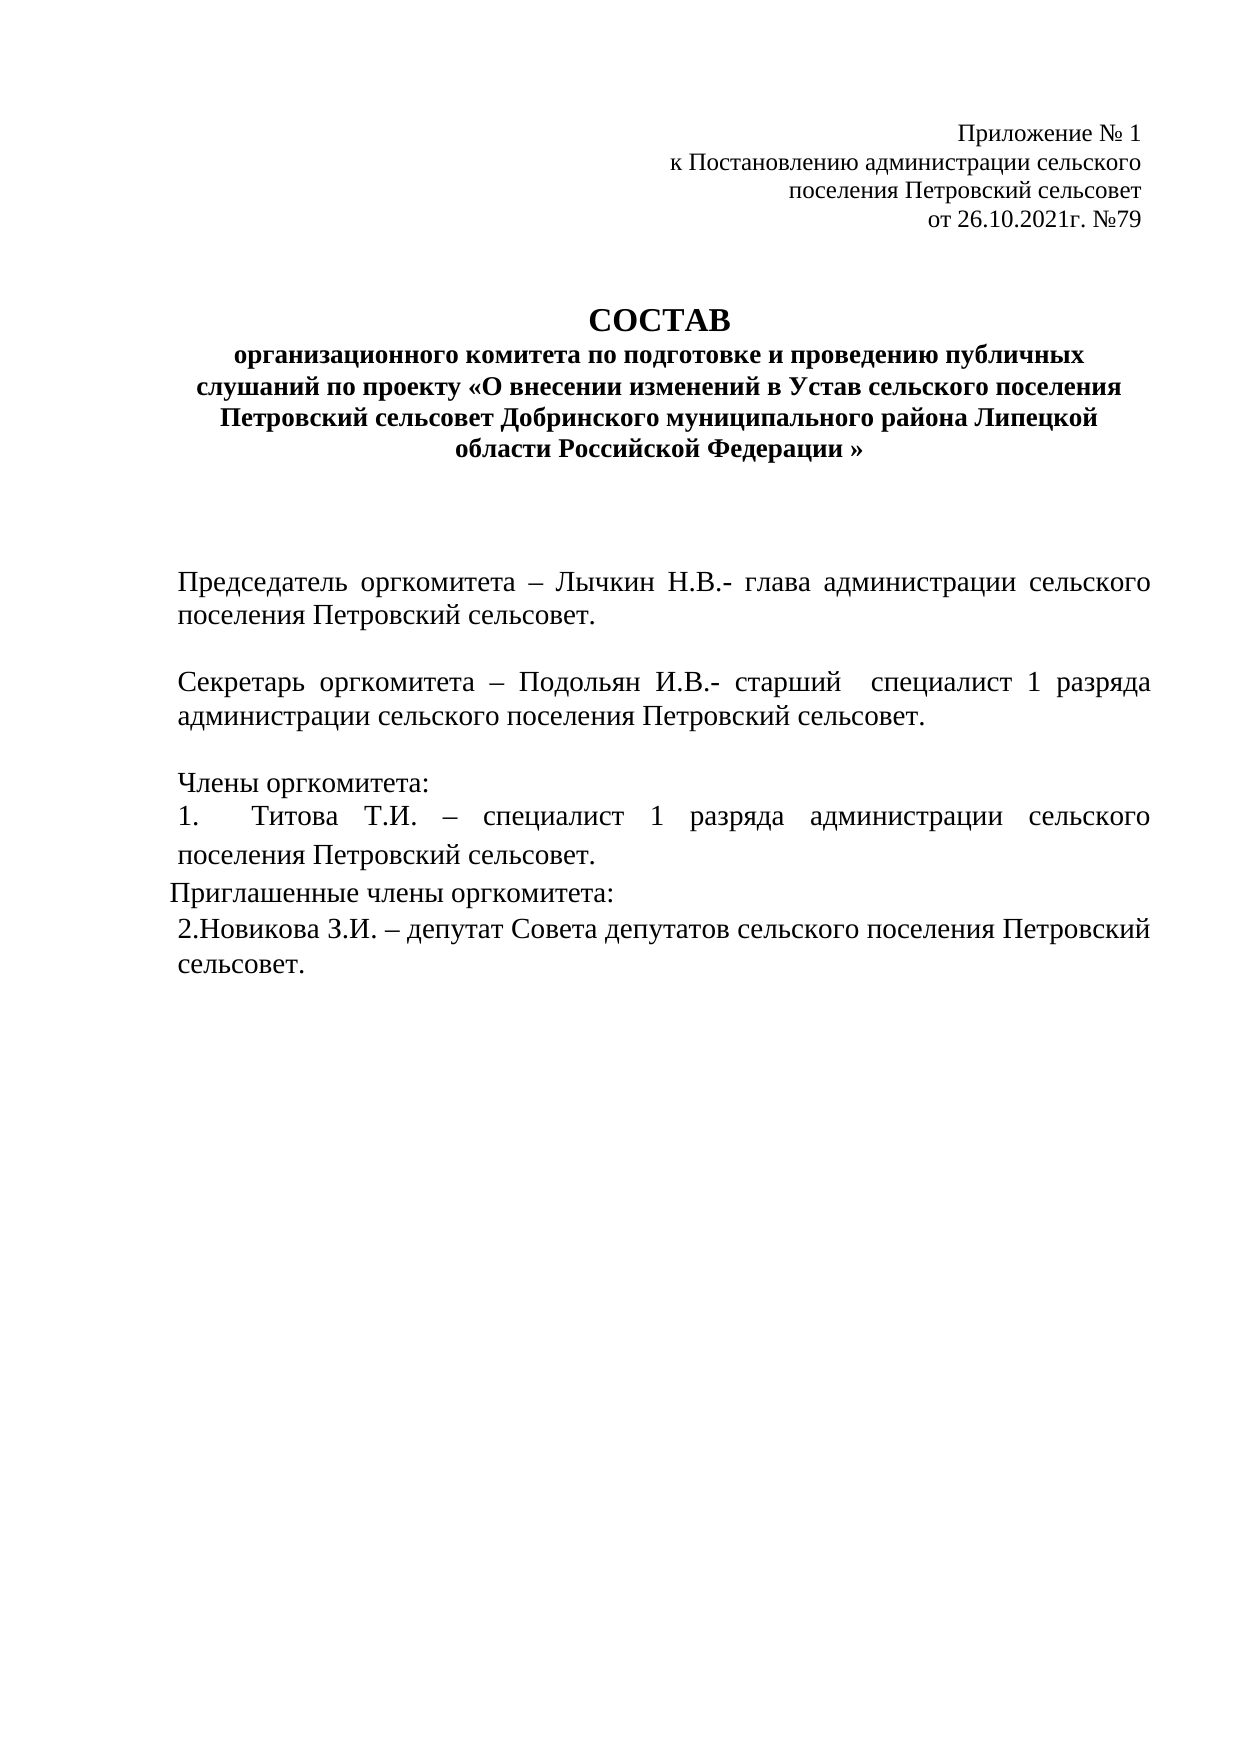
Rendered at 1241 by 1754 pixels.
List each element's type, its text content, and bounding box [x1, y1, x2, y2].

text Секретарь оргкомитета – Подольян И.В.- старший специалист 1 разряда администрации сельского поселения Петровский сельсовет. [177, 664, 1152, 731]
text СОСТАВ [177, 300, 1141, 338]
text 2.Новикова З.И. – депутат Совета депутатов сельского поселения Петровский сельсовет. [177, 911, 1152, 980]
list Титова Т.И. – специалист 1 разряда администрации сельского поселения Петровский сельсовет. [177, 798, 1152, 871]
text Члены оргкомитета: [177, 765, 1152, 798]
text от 26.10.2021г. №79 [177, 204, 1141, 233]
title Председатель оргкомитета – Лычкин Н.В.- глава администрации сельского поселения Петровский сельсовет. [177, 564, 1152, 631]
text к Постановлению администрации сельского поселения Петровский сельсовет [177, 147, 1141, 204]
text Приглашенные члены оргкомитета: [169, 876, 1152, 909]
text организационного комитета по подготовке и проведению публичных слушаний по проекту «О внесении изменений в Устав сельского поселения Петровский сельсовет Добринского муниципального района Липецкой области Российской Федерации » [177, 338, 1141, 463]
text Приложение № 1 [177, 118, 1141, 147]
